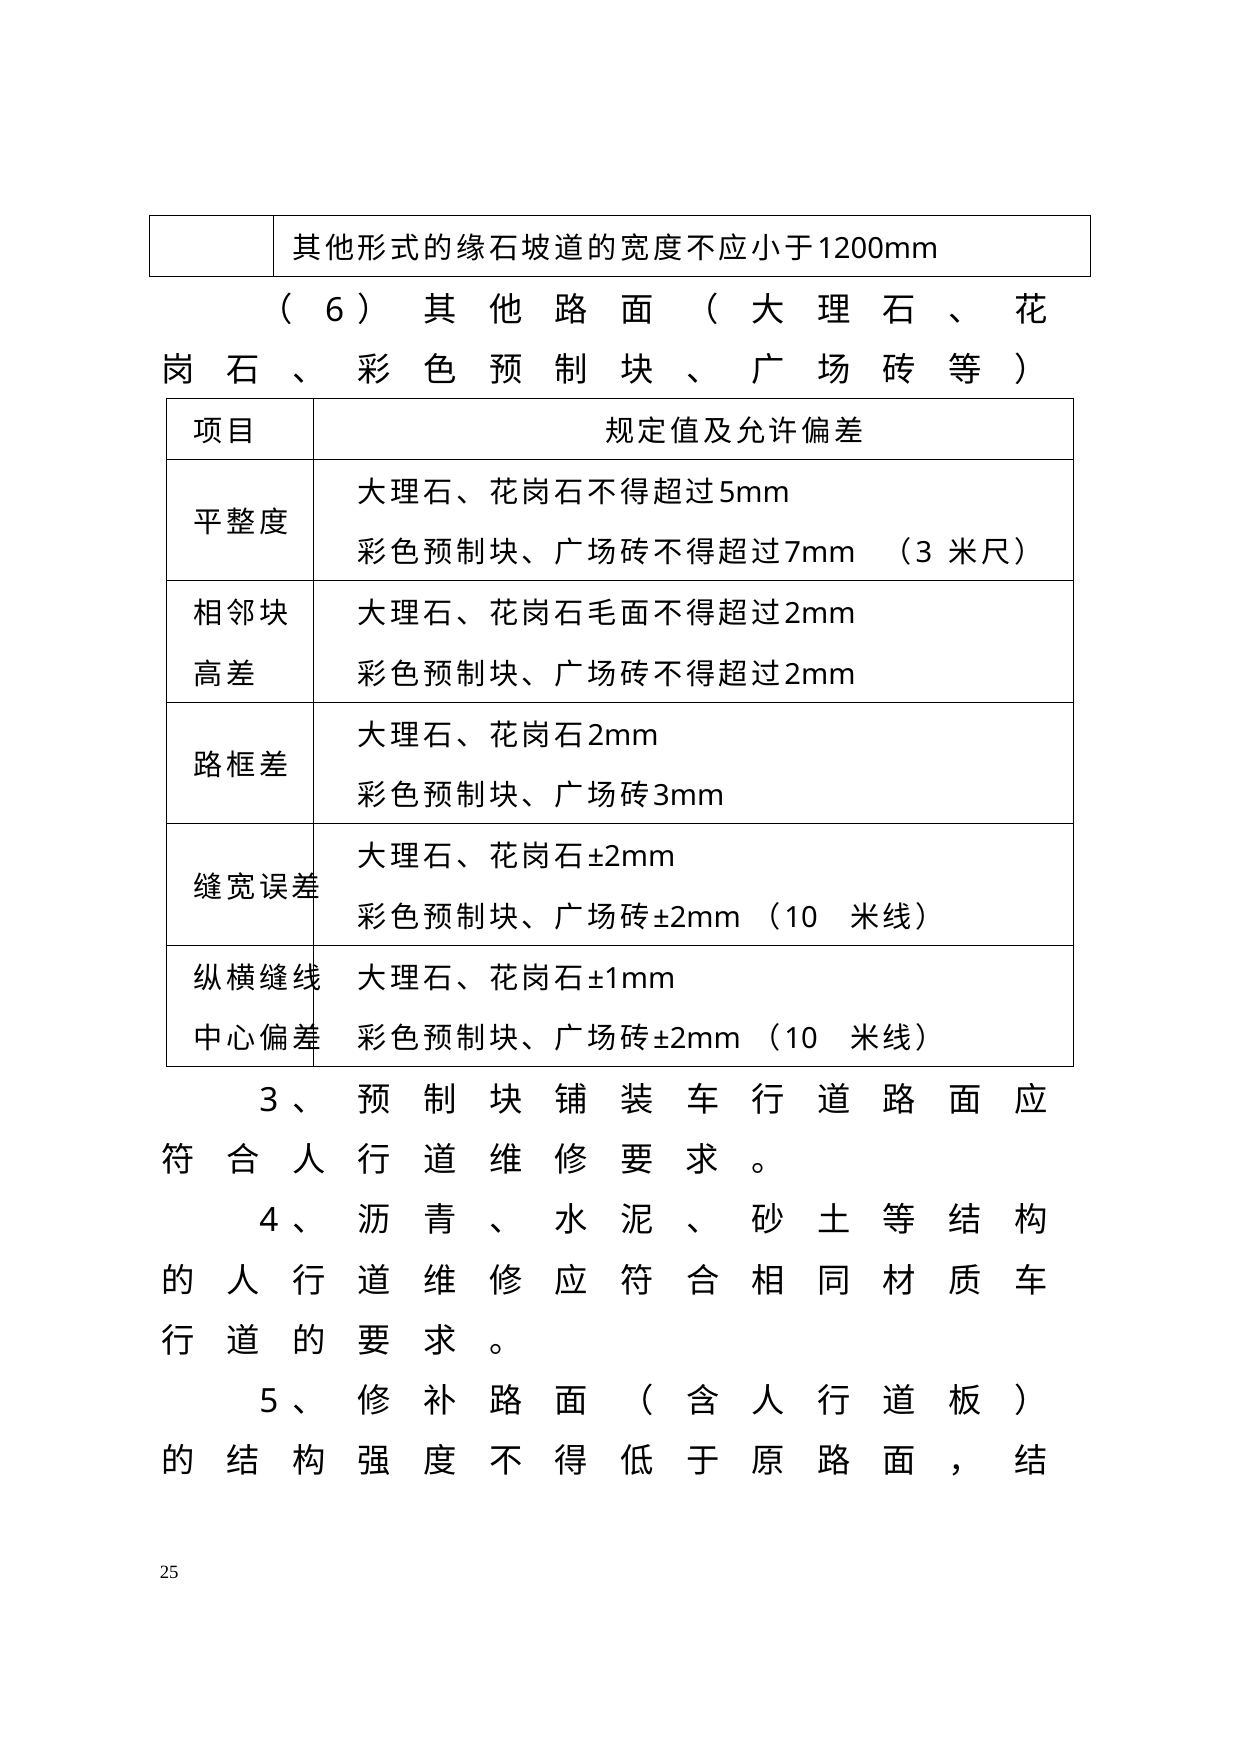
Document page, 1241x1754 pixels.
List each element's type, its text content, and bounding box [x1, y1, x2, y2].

table_header 项目 [167, 399, 313, 459]
table_cell 大理石、花岗石2mm 彩色预制块、广场砖3mm [314, 703, 1073, 823]
table_cell 大理石、花岗石±2mm 彩色预制块、广场砖±2mm（10米线） [314, 824, 1073, 944]
table_cell 缝宽误差 [167, 824, 313, 944]
table_cell 宽度 [150, 216, 273, 276]
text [161, 1368, 1132, 1488]
table_header 规定值及允许偏差 [314, 399, 1073, 459]
table_cell 大理石、花岗石不得超过5mm 彩色预制块、广场砖不得超过7mm（3米尺） [314, 460, 1073, 580]
table_cell 路框差 [167, 703, 313, 823]
table_cell 大理石、花岗石±1mm 彩色预制块、广场砖±2mm（10米线） [314, 946, 1073, 1066]
table_cell 大理石、花岗石毛面不得超过2mm 彩色预制块、广场砖不得超过2mm [314, 581, 1073, 702]
table_cell 平整度 [167, 460, 313, 580]
table_cell 相邻块 高差 [167, 581, 313, 702]
table_cell 纵横缝线 中心偏差 [167, 946, 313, 1066]
text 4、沥青、水泥、砂土等结构的人行道维修应符合相同材质车行道的要求。 [161, 1187, 1132, 1368]
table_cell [274, 216, 1090, 276]
text 3、预制块铺装车行道路面应符合人行道维修要求。 [161, 1067, 1132, 1187]
text （6）其他路面（大理石、花岗石、彩色预制块、广场砖等） [161, 277, 1132, 397]
